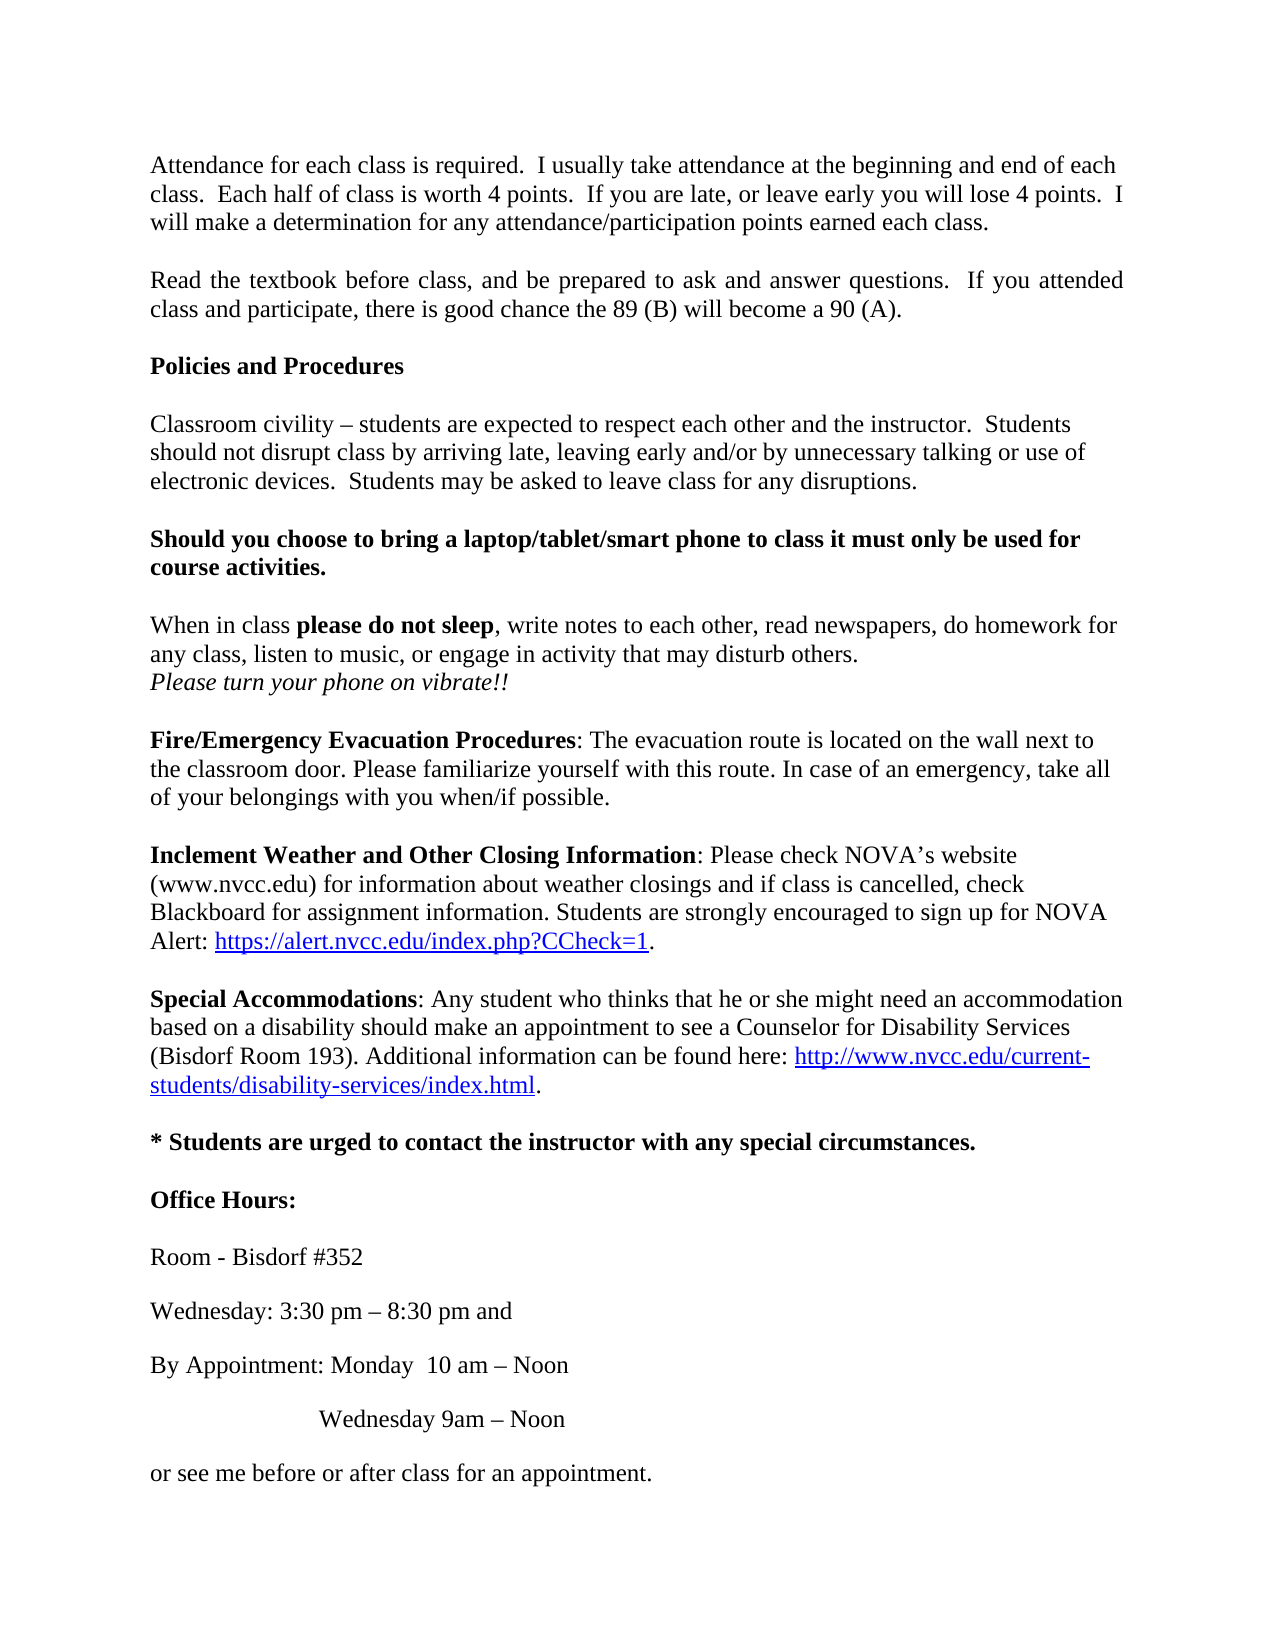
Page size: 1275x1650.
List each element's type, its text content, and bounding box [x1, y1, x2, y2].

text Room - Bisdorf #352 [150, 1242, 1125, 1271]
text Wednesday 9am – Noon [150, 1404, 1125, 1433]
text Classroom civility – students are expected to respect each other and the instructor. Students should not disrupt class by arriving late, leaving early and/or by unnecessary talking or use of electronic devices. Students may be asked to leave class for any disruptions. [150, 409, 1125, 495]
text * Students are urged to contact the instructor with any special circumstances. [150, 1127, 1125, 1156]
text Please turn your phone on vibrate!! [150, 667, 1125, 696]
text Special Accommodations: Any student who thinks that he or she might need an accommodation based on a disability should make an appointment to see a Counselor for Disability Services (Bisdorf Room 193). Additional information can be found here: http://www.nvcc.edu/current-students/disability-services/index.html. [150, 984, 1125, 1099]
text Fire/Emergency Evacuation Procedures: The evacuation route is located on the wall next to the classroom door. Please familiarize yourself with this route. In case of an emergency, take all of your belongings with you when/if possible. [150, 725, 1125, 811]
text By Appointment: Monday 10 am – Noon [150, 1350, 1125, 1379]
text Read the textbook before class, and be prepared to ask and answer questions. If you attended class and participate, there is good chance the 89 (B) will become a 90 (A). [150, 265, 1125, 322]
text Attendance for each class is required. I usually take attendance at the beginning and end of each class. Each half of class is worth 4 points. If you are late, or leave early you will lose 4 points. I will make a determination for any attendance/participation points earned each class. [150, 150, 1125, 236]
text or see me before or after class for an appointment. [150, 1458, 1125, 1487]
text When in class please do not sleep, write notes to each other, read newspapers, do homework for any class, listen to music, or engage in activity that may disturb others. [150, 610, 1125, 667]
text Policies and Procedures [150, 351, 1125, 380]
text Inclement Weather and Other Closing Information: Please check NOVA’s website (www.nvcc.edu) for information about weather closings and if class is cancelled, check Blackboard for assignment information. Students are strongly encouraged to sign up for NOVA Alert: https://alert.nvcc.edu/index.php?CCheck=1. [150, 840, 1125, 955]
text Office Hours: [150, 1185, 1125, 1214]
text Should you choose to bring a laptop/tablet/smart phone to class it must only be used for course activities. [150, 524, 1125, 581]
text Wednesday: 3:30 pm – 8:30 pm and [150, 1296, 1125, 1325]
